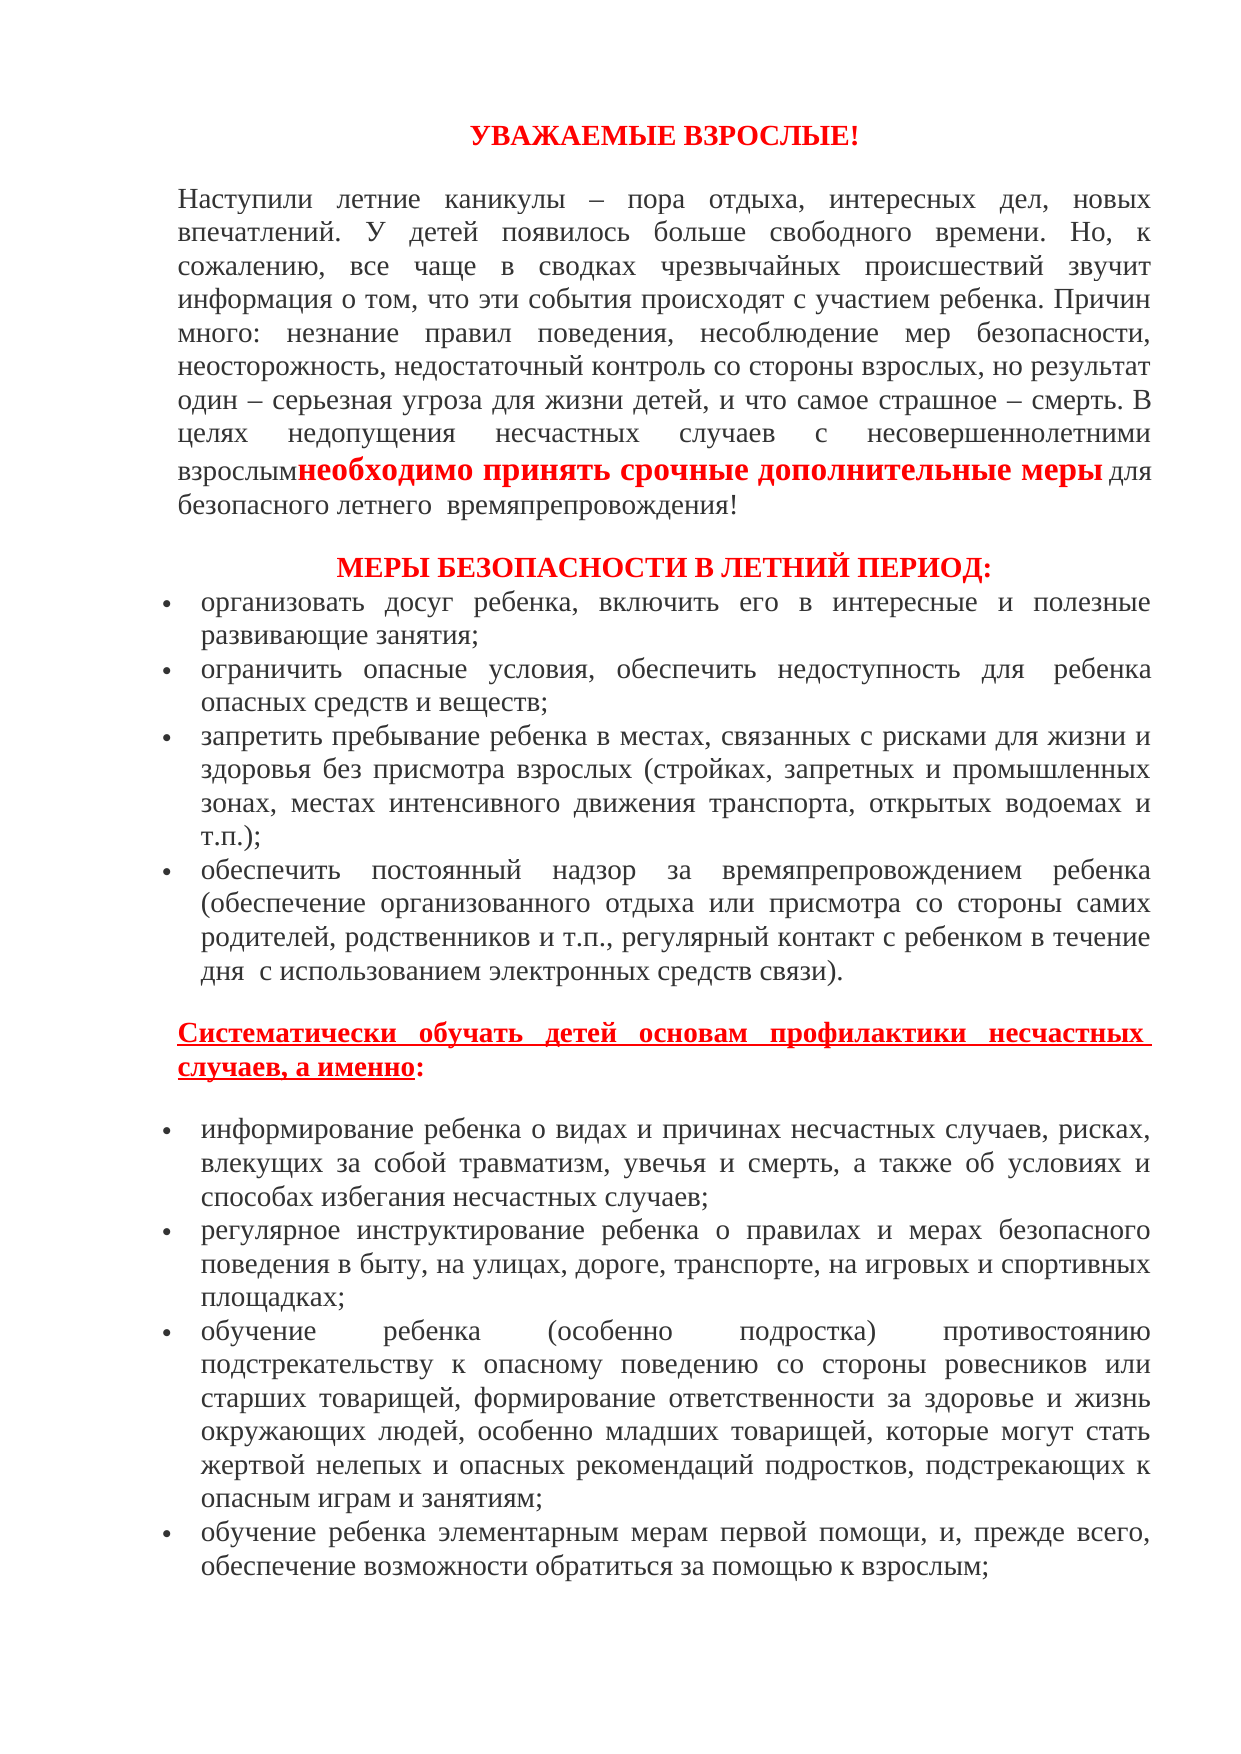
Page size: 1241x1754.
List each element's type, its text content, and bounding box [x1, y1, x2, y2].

list обеспечить постоянный надзор за времяпрепровождением ребенка (обеспечение организованного отдыха или присмотра со стороны самих родителей, родственников и т.п., регулярный контакт с ребенком в течение дня с использованием электронных средств связи). [163, 852, 1152, 986]
list обучение ребенка (особенно подростка) противостоянию подстрекательству к опасному поведению со стороны ровесников или старших товарищей, формирование ответственности за здоровье и жизнь окружающих людей, особенно младших товарищей, которые могут стать жертвой нелепых и опасных рекомендаций подростков, подстрекающих к опасным играм и занятиям; [163, 1313, 1152, 1514]
list организовать досуг ребенка, включить его в интересные и полезные развивающие занятия; [163, 584, 1152, 651]
list регулярное инструктирование ребенка о правилах и мерах безопасного поведения в быту, на улицах, дороге, транспорте, на игровых и спортивных площадках; [163, 1212, 1152, 1313]
text Систематически обучать детей основам профилактики несчастных случаев, а именно: [177, 1015, 1152, 1044]
text Наступили летние каникулы – пора отдыха, интересных дел, новых впечатлений. У детей появилось больше свободного времени. Но, к сожалению, все чаще в сводках чрезвычайных происшествий звучит информация о том, что эти события происходят с участием ребенка. Причин много: незнание правил поведения, несоблюдение мер безопасности, неосторожность, недостаточный контроль со стороны взрослых, но результат один – серьезная угроза для жизни детей, и что самое страшное – смерть. В целях недопущения несчастных случаев с несовершеннолетними взрослымнеобходимо принять срочные дополнительные меры для безопасного летнего времяпрепровождения! [177, 382, 1152, 521]
list обучение ребенка элементарным мерам первой помощи, и, прежде всего, обеспечение возможности обратиться за помощью к взрослым; [163, 1514, 1152, 1581]
text МЕРЫ БЕЗОПАСНОСТИ В ЛЕТНИЙ ПЕРИОД: [177, 550, 1152, 584]
list запретить пребывание ребенка в местах, связанных с рисками для жизни и здоровья без присмотра взрослых (стройках, запретных и промышленных зонах, местах интенсивного движения транспорта, открытых водоемах и т.п.); [163, 718, 1152, 852]
text УВАЖАЕМЫЕ ВЗРОСЛЫЕ! [177, 118, 1152, 152]
list ограничить опасные условия, обеспечить недоступность для ребенка опасных средств и веществ; [163, 651, 1152, 718]
text Систематически обучать детей основам профилактики несчастных случаев, а именно: [177, 1046, 1152, 1082]
list информирование ребенка о видах и причинах несчастных случаев, рисках, влекущих за собой травматизм, увечья и смерть, а также об условиях и способах избегания несчастных случаев; [163, 1112, 1152, 1212]
